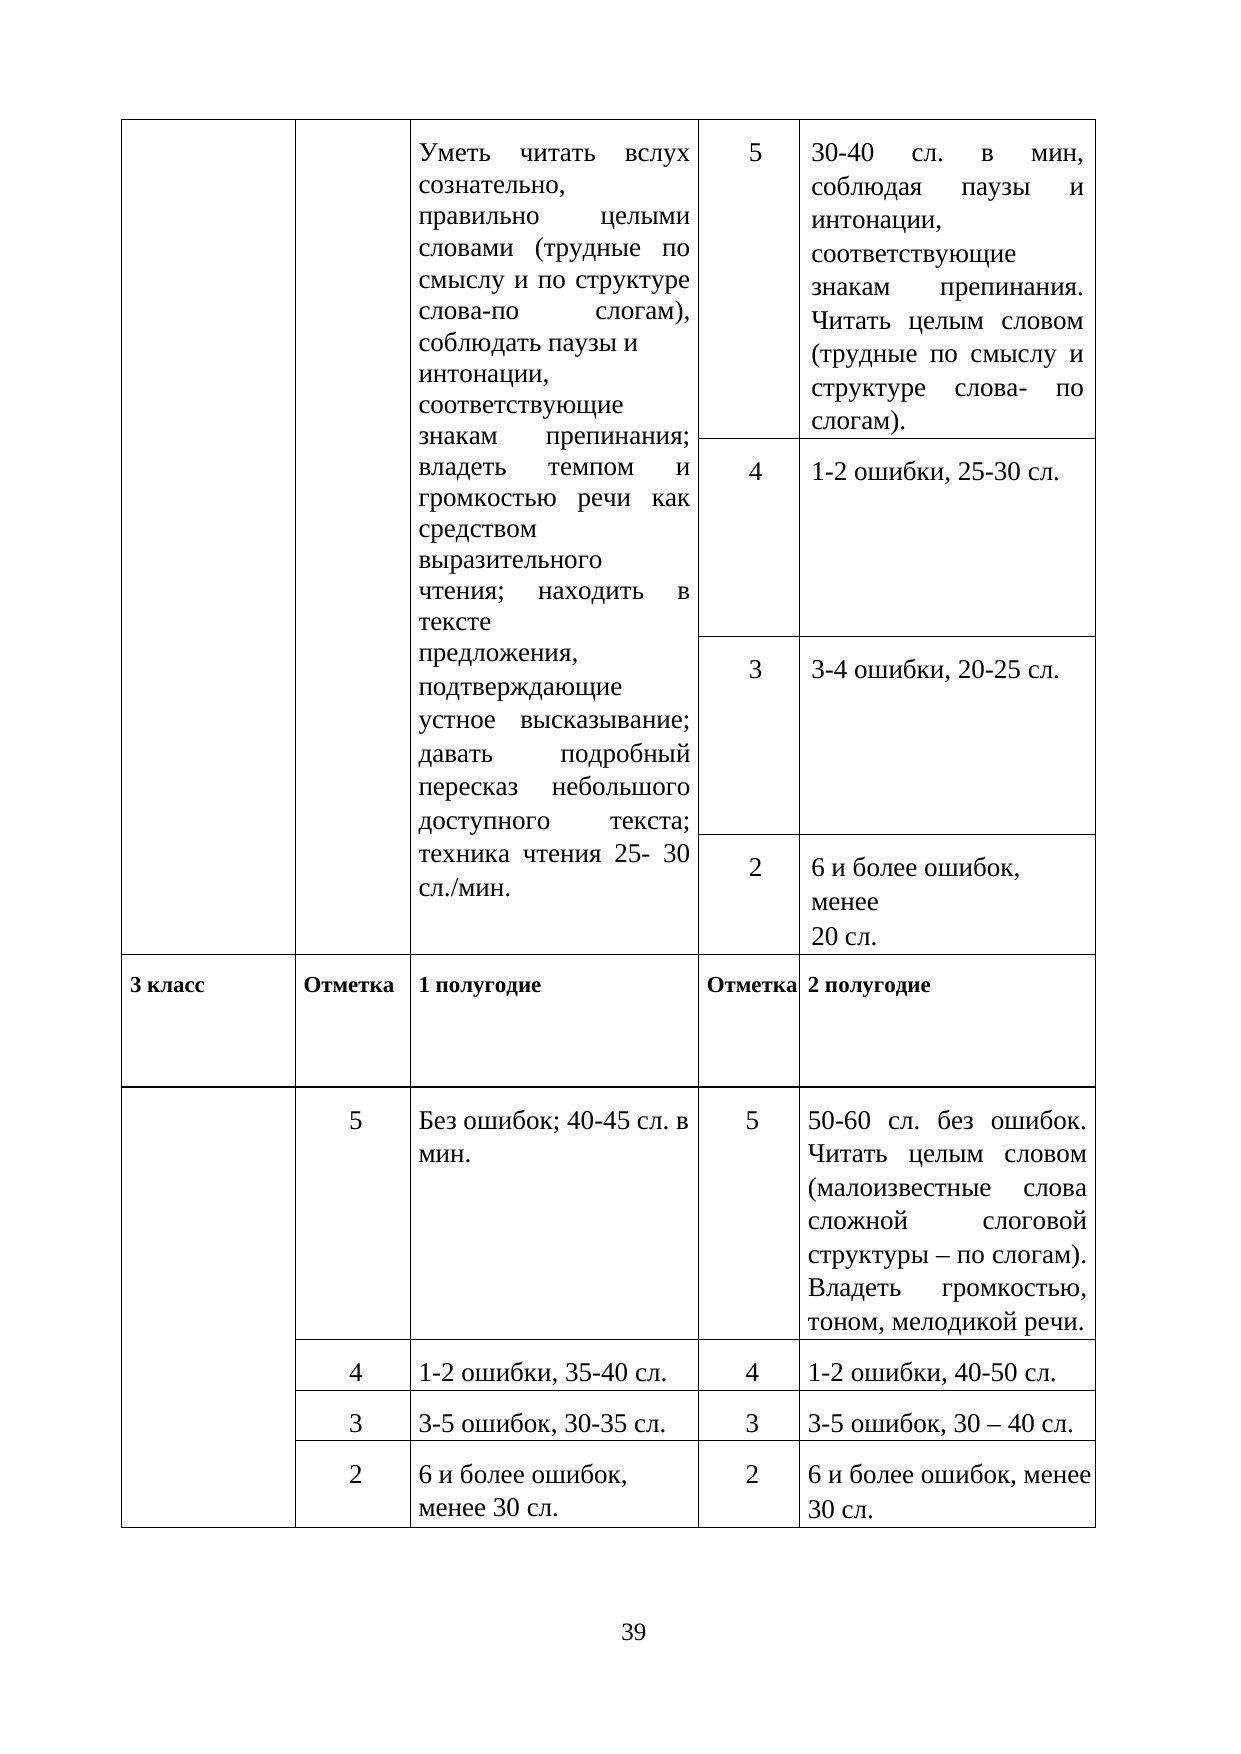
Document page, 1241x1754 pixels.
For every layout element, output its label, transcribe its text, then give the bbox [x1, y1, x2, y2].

table_cell Отметка [699, 955, 799, 1086]
table_cell 6 и более ошибок, менее 20 сл. [800, 835, 1095, 953]
table_cell 1 полугодие [411, 955, 698, 1086]
table_cell [296, 120, 410, 953]
table_cell 3-5 ошибок, 30-35 сл. [411, 1391, 698, 1440]
table_cell [122, 1088, 295, 1527]
table_cell Без ошибок; 40-45 сл. в мин. [411, 1088, 698, 1338]
table_cell Уметь читать вслух сознательно, правильно целыми словами (трудные по смыслу и по структуре слова-по слогам), соблюдать паузы и интонации, соответствующие знакам препинания; владеть темпом и громкостью речи как средством выразительного чтения; находить в тексте предложения, подтверждающие устное высказывание; давать подробный пересказ небольшого доступного текста; техника чтения 25- 30 сл./мин. [411, 120, 698, 953]
table_cell 3-5 ошибок, 30 – 40 сл. [800, 1391, 1095, 1440]
table_cell 4 [699, 1340, 799, 1389]
table_cell 3-4 ошибки, 20-25 сл. [800, 637, 1095, 833]
table_cell 5 [699, 1088, 799, 1338]
table_cell 30-40 сл. в мин, соблюдая паузы и интонации, соответствующие знакам препинания. Читать целым словом (трудные по смыслу и структуре слова- по слогам). [800, 120, 1095, 438]
table_cell 2 [296, 1441, 410, 1527]
table_cell [122, 120, 295, 953]
table_cell 50-60 сл. без ошибок. Читать целым словом (малоизвестные слова сложной слоговой структуры – по слогам). Владеть громкостью, тоном, мелодикой речи. [800, 1088, 1095, 1338]
table_cell 5 [699, 120, 799, 438]
table_cell 3 [296, 1391, 410, 1440]
table_cell 3 класс [122, 955, 295, 1086]
table_cell 1-2 ошибки, 40-50 сл. [800, 1340, 1095, 1389]
table_cell 4 [296, 1340, 410, 1389]
table_cell 6 и более ошибок, менее 30 сл. [411, 1441, 698, 1527]
table_cell 1-2 ошибки, 25-30 сл. [800, 439, 1095, 636]
table_cell 2 [699, 1441, 799, 1527]
table_cell 3 [699, 1391, 799, 1440]
table_cell Отметка [296, 955, 410, 1086]
table_cell 1-2 ошибки, 35-40 сл. [411, 1340, 698, 1389]
table_cell 6 и более ошибок, менее 30 сл. [800, 1441, 1095, 1527]
table_cell 2 [699, 835, 799, 953]
table_cell 5 [296, 1088, 410, 1338]
table_cell 3 [699, 637, 799, 833]
table_cell 2 полугодие [800, 955, 1095, 1086]
table_cell 4 [699, 439, 799, 636]
